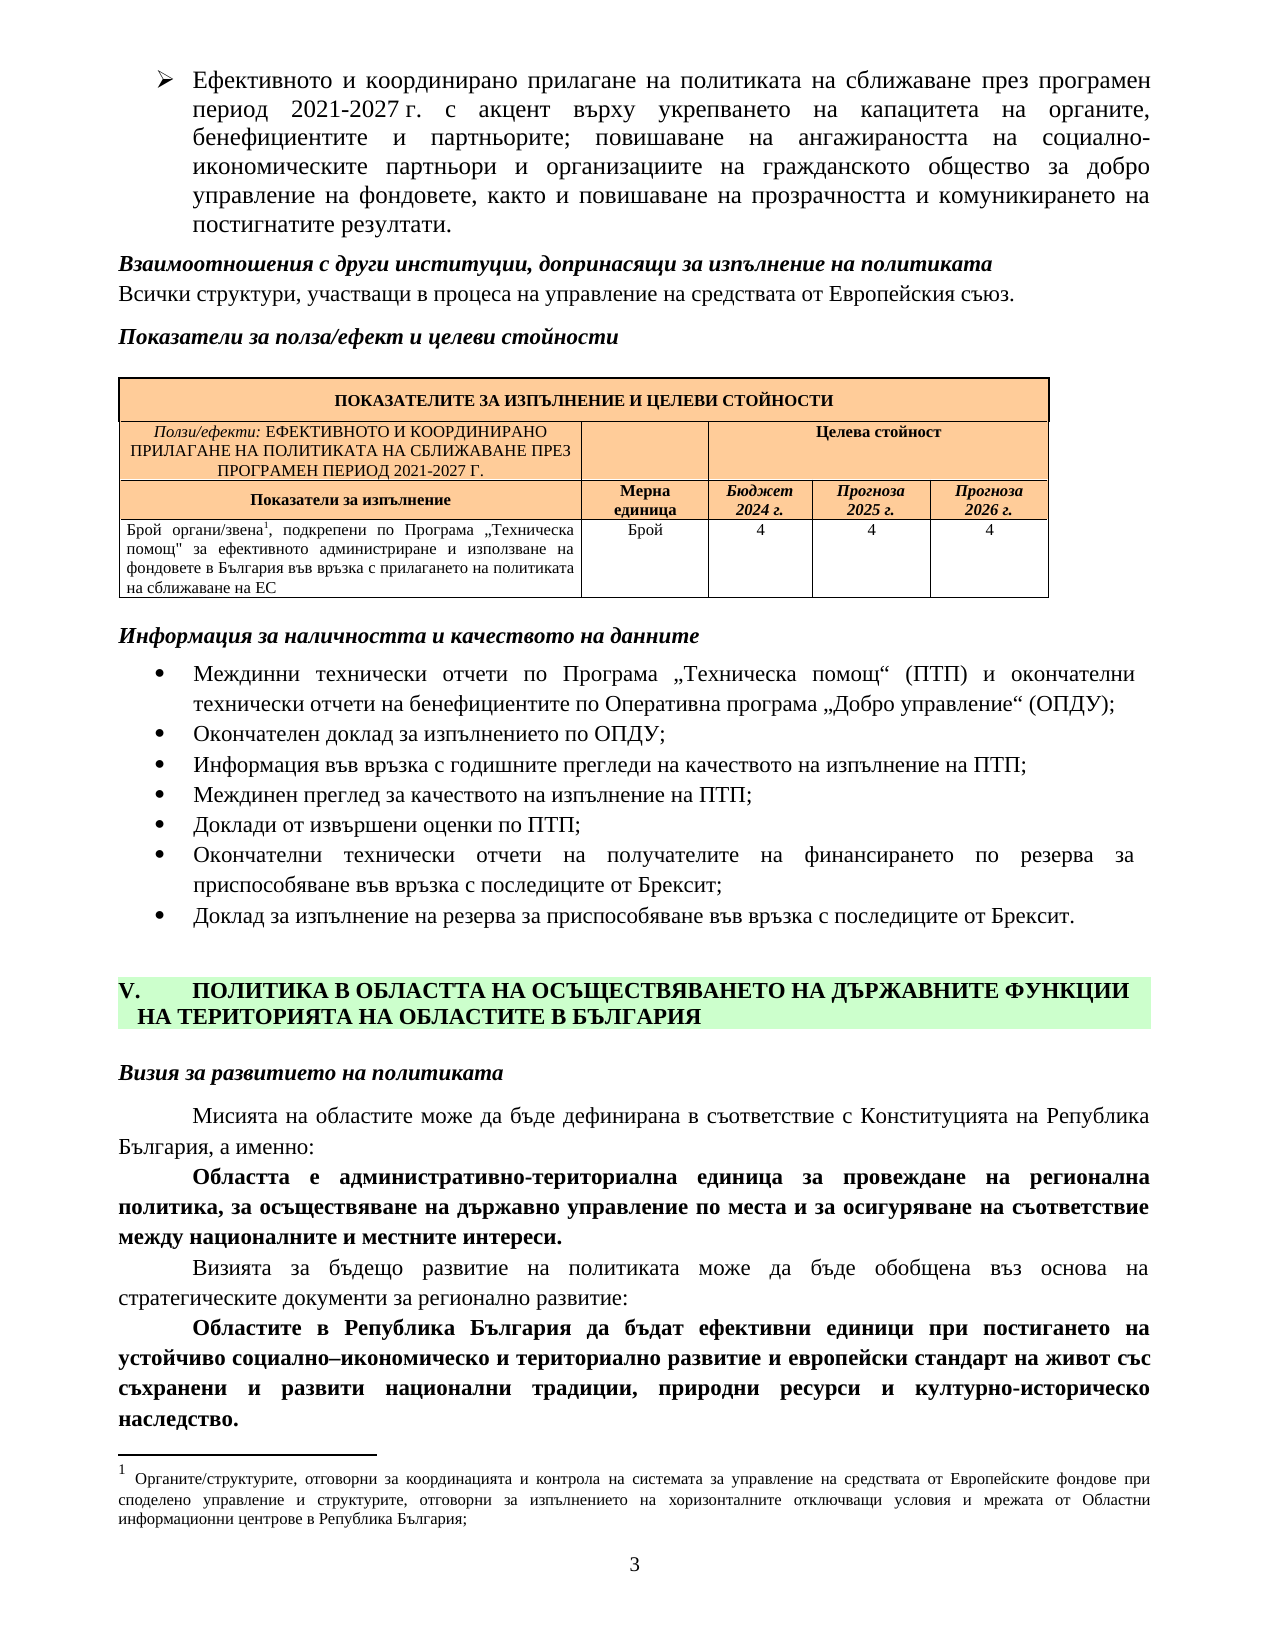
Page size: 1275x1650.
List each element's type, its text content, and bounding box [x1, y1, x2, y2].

text Показатели за полза/ефект и целеви стойности [118, 323, 1151, 349]
table_cell Показатели за изпълнение [120, 481, 581, 519]
table_cell Брой органи/звена, подкрепени по Програма „Техническа помощ" за ефективното администриране и използване на фондовете в България във връзка с прилагането на политиката на сближаване на ЕС [120, 520, 581, 597]
table_header ПОКАЗАТЕЛИТЕ ЗА ИЗПЪЛНЕНИЕ И ЦЕЛЕВИ СТОЙНОСТИ [120, 379, 1048, 421]
text Всички структури, участващи в процеса на управление на средствата от Европейския съюз. [118, 280, 1151, 307]
list Доклад за изпълнение на резерва за приспособяване във връзка с последиците от Брексит. [156, 902, 1136, 928]
list Междинен преглед за качеството на изпълнение на ПТП; [156, 781, 1136, 807]
list Междинни технически отчети по Програма „Техническа помощ“ (ПТП) и окончателни технически отчети на бенефициентите по Оперативна програма „Добро управление“ (ОПДУ); [156, 660, 1136, 717]
text Визия за развитието на политиката [118, 1059, 1151, 1085]
table_cell Ползи/ефекти: ЕФЕКТИВНОТО И КООРДИНИРАНО ПРИЛАГАНЕ НА ПОЛИТИКАТА НА СБЛИЖАВАНЕ ПРЕЗ ПРОГРАМЕН ПЕРИОД 2021-2027 Г. [120, 422, 581, 479]
list Информация във връзка с годишните прегледи на качеството на изпълнение на ПТП; [156, 751, 1136, 777]
list Окончателни технически отчети на получателите на финансирането по резерва за приспособяване във връзка с последиците от Брексит; [156, 841, 1136, 898]
text Мисията на областите може да бъде дефинирана в съответствие с Конституцията на Република България, а именно: [118, 1103, 1151, 1159]
list Ефективното и координирано прилагане на политиката на сближаване през програмен период 2021-2027 г. с акцент върху укрепването на капацитета на органите, бенефициентите и партньорите; повишаване на ангажираността на социално-икономическите партньори и организациите на гражданското общество за добро управление на фондовете, както и повишаване на прозрачността и комуникирането на постигнатите резултати. [155, 65, 1151, 237]
text Взаимоотношения с други институции, допринасящи за изпълнение на политиката [118, 250, 1151, 276]
text Областите в Република България да бъдат ефективни единици при постигането на устойчиво социално–икономическо и териториално развитие и европейски стандарт на живот със съхранени и развити национални традиции, природни ресурси и културно-историческо наследство. [118, 1314, 1151, 1431]
list Доклади от извършени оценки по ПТП; [156, 811, 1136, 837]
table_cell Целева стойност [709, 421, 1048, 479]
list Окончателен доклад за изпълнението по ОПДУ; [156, 720, 1136, 747]
text Визията за бъдещо развитие на политиката може да бъде обобщена въз основа на стратегическите документи за регионално развитие: [118, 1254, 1151, 1310]
text Информация за наличността и качеството на данните [118, 622, 1151, 648]
subtitle политика В ОБЛАСТТА НА осъществяванеТО на държавните функции на територията на областите в българия [118, 977, 1151, 1029]
table_cell Брой [582, 520, 708, 597]
table_cell Прогноза 2025 г. [813, 481, 930, 519]
table_cell 4 [813, 520, 930, 597]
table_cell 4 [931, 519, 1048, 597]
table_cell 4 [709, 520, 812, 597]
table_cell Прогноза 2026 г. [931, 480, 1048, 519]
table_cell [582, 422, 708, 479]
text Областта е административно-териториална единица за провеждане на регионална политика, за осъществяване на държавно управление по места и за осигуряване на съответствие между националните и местните интереси. [118, 1163, 1151, 1250]
table_cell Бюджет 2024 г. [709, 481, 812, 519]
table_cell Мерна единица [582, 481, 708, 519]
